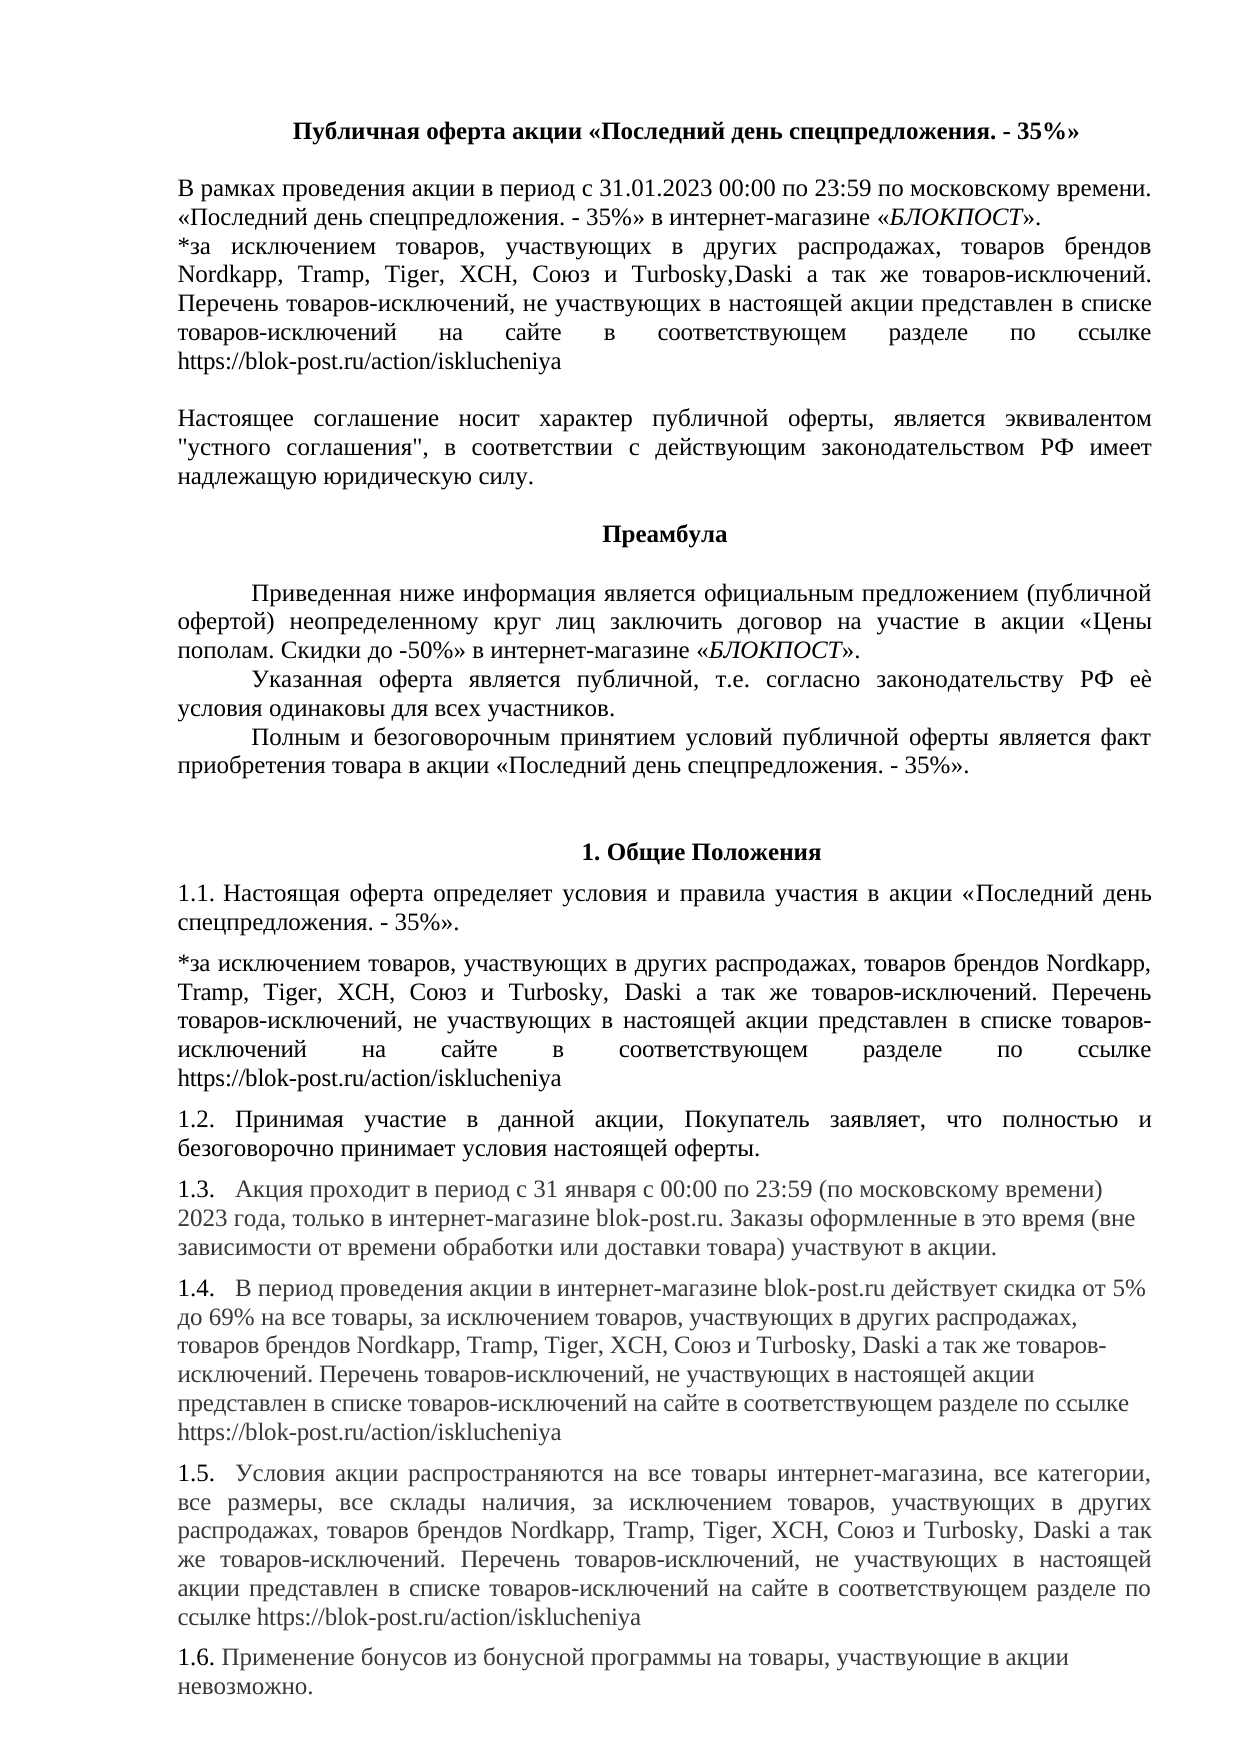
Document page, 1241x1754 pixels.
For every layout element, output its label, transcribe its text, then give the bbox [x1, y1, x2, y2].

text Полным и безоговорочным принятием условий публичной оферты является факт приобретения товара в акции «Последний день спецпредложения. - 35%». [177, 722, 1152, 779]
list Настоящая оферта определяет условия и правила участия в акции «Последний день спецпредложения. - 35%». [177, 878, 1152, 936]
subtitle Преамбула [286, 519, 1044, 548]
list Применение бонусов из бонусной программы на товары, участвующие в акции невозможно. [177, 1643, 1151, 1699]
list В период проведения акции в интернет-магазине blok-post.ru действует скидка от 5% до 69% на все товары, за исключением товаров, участвующих в других распродажах, товаров брендов Nordkapp, Tramp, Tiger, ХСН, Союз и Turbosky, Daski а так же товаров-исключений. Перечень товаров-исключений, не участвующих в настоящей акции представлен в списке товаров-исключений на сайте в соответствующем разделе по ссылке https://blok-post.ru/action/isklucheniya [177, 1273, 1152, 1446]
list *за исключением товаров, участвующих в других распродажах, товаров брендов Nordkapp, Tramp, Tiger, ХСН, Союз и Turbosky, Daski а так же товаров-исключений. Перечень товаров-исключений, не участвующих в настоящей акции представлен в списке товаров-исключений на сайте в соответствующем разделе по ссылке https://blok-post.ru/action/isklucheniya [177, 948, 1152, 1092]
subtitle Общие Положения [581, 837, 1182, 866]
subtitle Публичная оферта акции «Последний день спецпредложения. - 35%» [285, 116, 1087, 144]
text Приведенная ниже информация является официальным предложением (публичной офертой) неопределенному круг лиц заключить договор на участие в акции «Цены пополам. Скидки до -50%» в интернет-магазине «БЛОКПОСТ». [177, 578, 1152, 664]
text *за исключением товаров, участвующих в других распродажах, товаров брендов Nordkapp, Tramp, Tiger, ХСН, Союз и Turbosky,Daski а так же товаров-исключений. Перечень товаров-исключений, не участвующих в настоящей акции представлен в списке товаров-исключений на сайте в соответствующем разделе по ссылке https://blok-post.ru/action/isklucheniya [177, 231, 1152, 374]
text В рамках проведения акции в период с 31.01.2023 00:00 по 23:59 по московскому времени. «Последний день спецпредложения. - 35%» в интернет-магазине «БЛОКПОСТ». [177, 173, 1152, 231]
list Принимая участие в данной акции, Покупатель заявляет, что полностью и безоговорочно принимает условия настоящей оферты. [177, 1104, 1152, 1162]
list Условия акции распространяются на все товары интернет-магазина, все категории, все размеры, все склады наличия, за исключением товаров, участвующих в других распродажах, товаров брендов Nordkapp, Tramp, Tiger, ХСН, Союз и Turbosky, Daski а так же товаров-исключений. Перечень товаров-исключений, не участвующих в настоящей акции представлен в списке товаров-исключений на сайте в соответствующем разделе по ссылке https://blok-post.ru/action/isklucheniya [177, 1458, 1152, 1631]
list Акция проходит в период с 31 января с 00:00 по 23:59 (по московскому времени) 2023 года, только в интернет-магазине blok-post.ru. Заказы оформленные в это время (вне зависимости от времени обработки или доставки товара) участвуют в акции. [177, 1174, 1152, 1261]
text Указанная оферта является публичной, т.е. согласно законодательству РФ еѐ условия одинаковы для всех участников. [177, 664, 1152, 722]
text Настоящее соглашение носит характер публичной оферты, является эквивалентом "устного соглашения", в соответствии с действующим законодательством РФ имеет надлежащую юридическую силу. [177, 403, 1152, 489]
